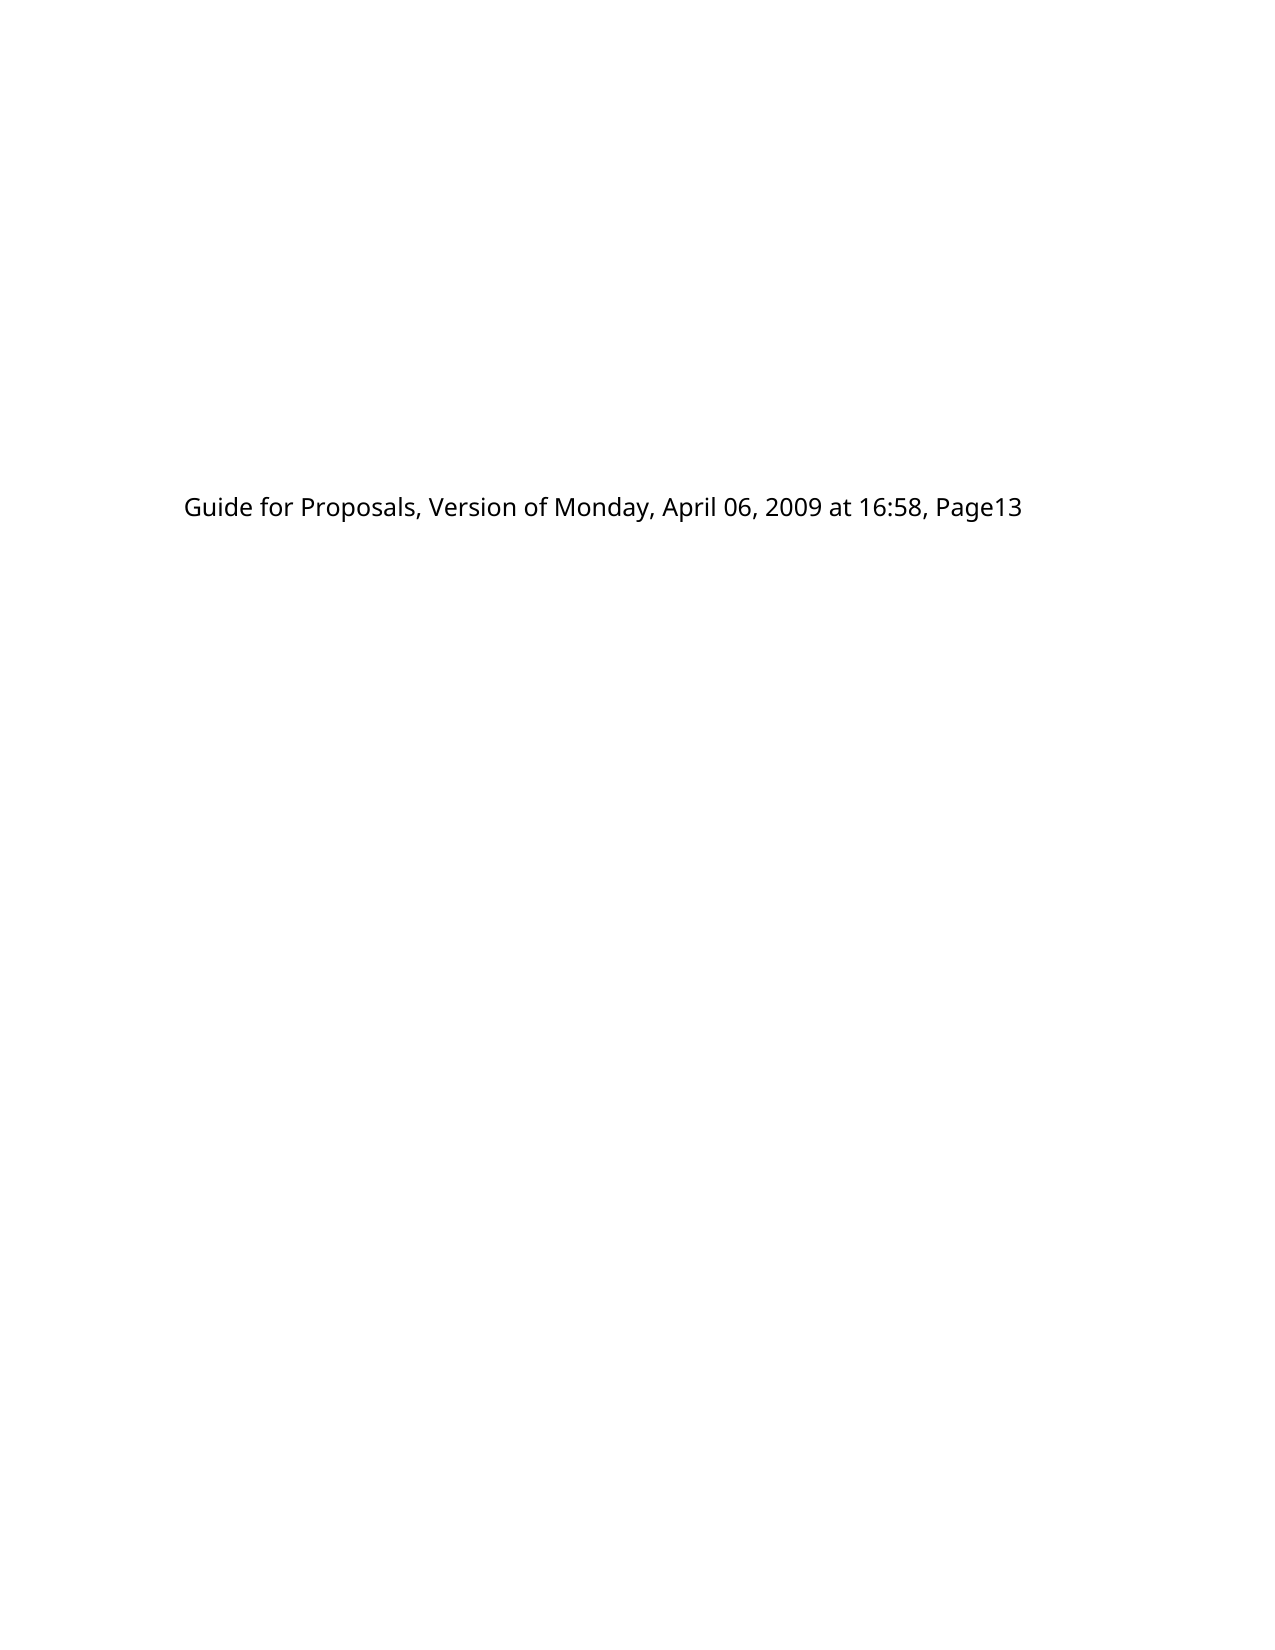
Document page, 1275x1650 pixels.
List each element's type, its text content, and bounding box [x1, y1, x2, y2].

text Guide for Proposals, Version of Monday, April 06, 2009 at 16:58, Page13 [133, 490, 1023, 524]
